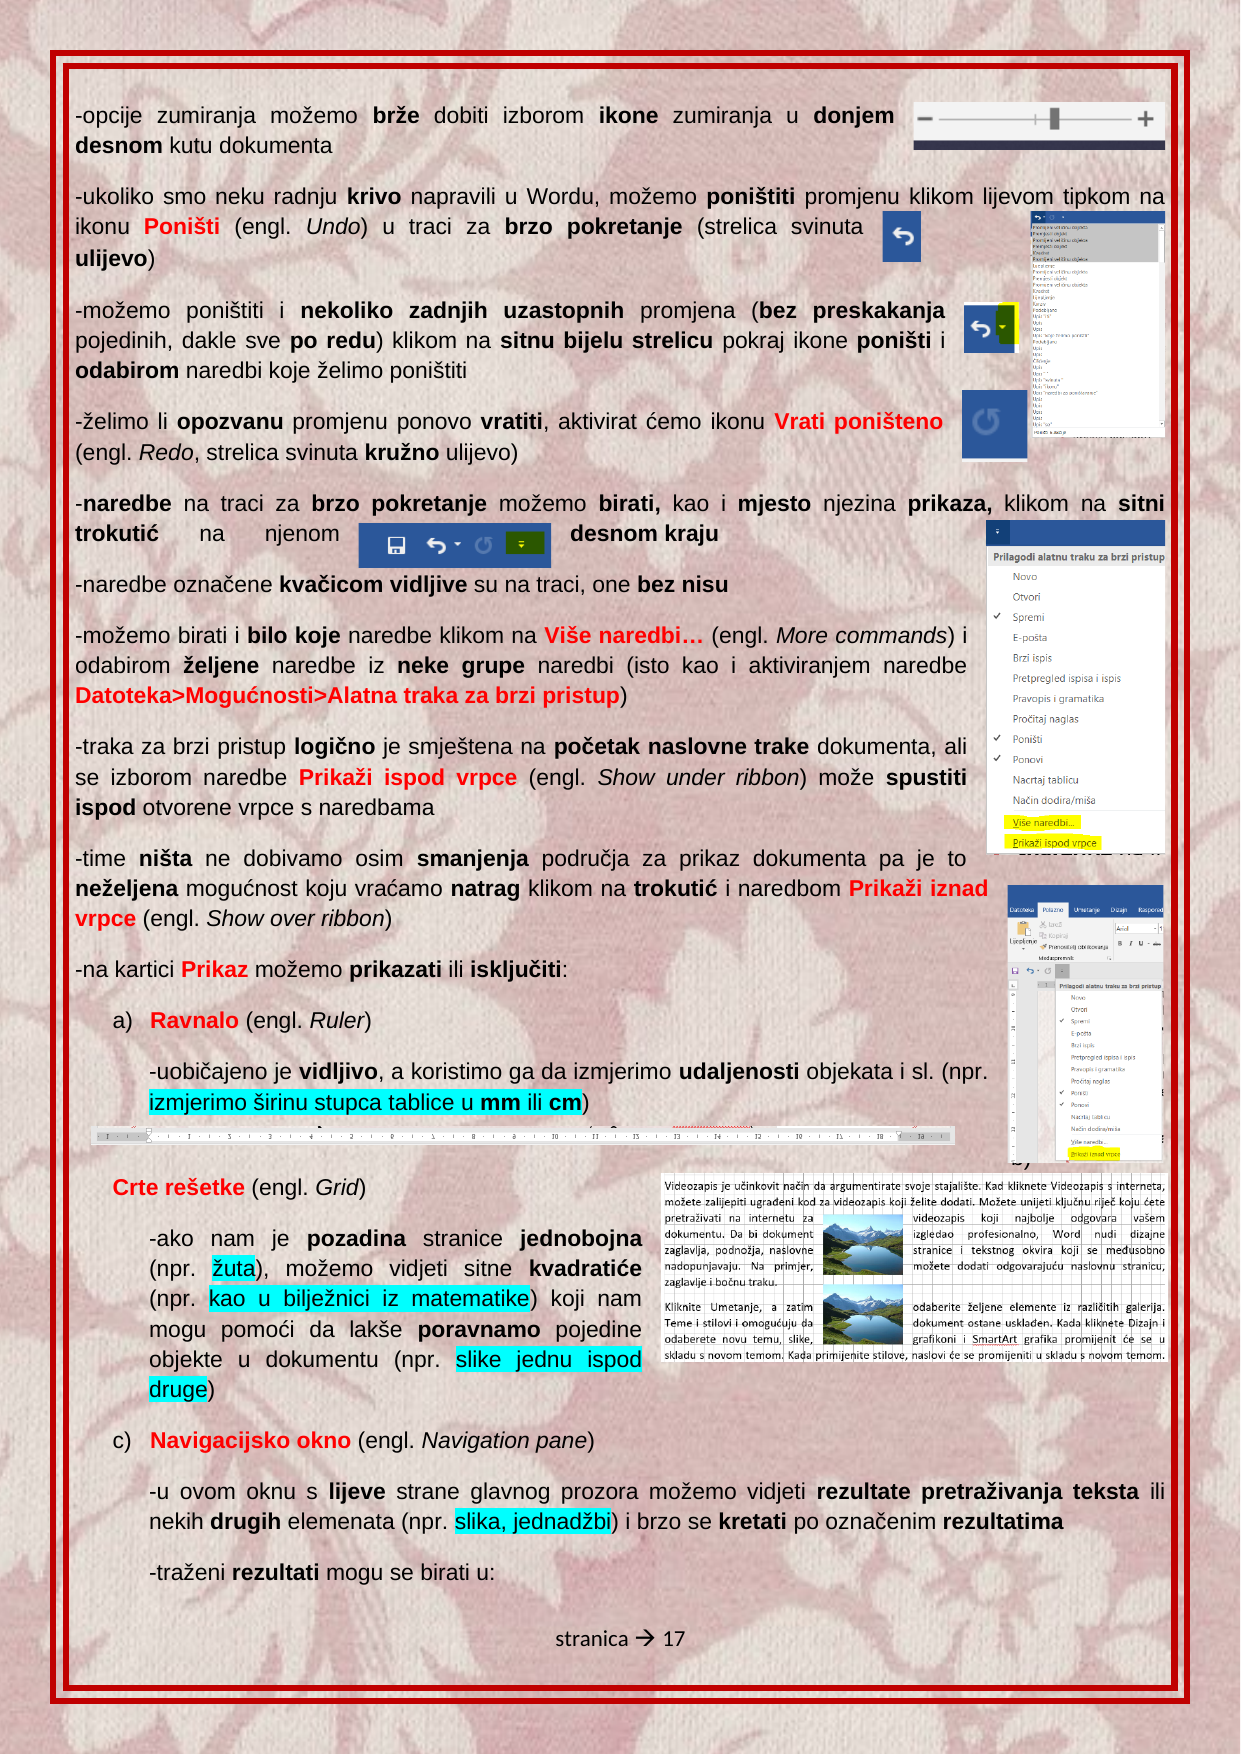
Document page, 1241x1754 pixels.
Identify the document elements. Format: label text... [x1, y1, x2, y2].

text -time ništa ne dobivamo osim smanjenja područja za prikaz dokumenta pa je to neželjena mogućnost koju vraćamo natrag klikom na trokutić i naredbom Prikaži iznad vrpce (engl. Show over ribbon) [75, 845, 1165, 931]
text -na kartici Prikaz možemo prikazati ili isključiti: [75, 956, 1007, 982]
text -želimo li opozvanu promjenu ponovo vratiti, aktivirat ćemo ikonu Vrati poništeno (engl. Redo, strelica svinuta kružno ulijevo) [75, 408, 1165, 465]
text -opcije zumiranja možemo brže dobiti izborom ikone zumiranja u donjem desnom kutu dokumenta [75, 102, 1165, 158]
text -u ovom oknu s lijeve strane glavnog prozora možemo vidjeti rezultate pretraživanja teksta ili nekih drugih elemenata (npr. slika, jednadžbi) i brzo se kretati po označenim rezultatima [149, 1478, 1165, 1534]
text -možemo birati i bilo koje naredbe klikom na Više naredbi… (engl. More commands) i odabirom željene naredbe iz neke grupe naredbi (isto kao i aktiviranjem naredbe Datoteka>Mogućnosti>Alatna traka za brzi pristup) [75, 622, 986, 708]
text -možemo poništiti i nekoliko zadnjih uzastopnih promjena (bez preskakanja pojedinih, dakle sve po redu) klikom na sitnu bijelu strelicu pokraj ikone poništi i odabirom naredbi koje želimo poništiti [75, 297, 1030, 383]
list Navigacijsko okno (engl. Navigation pane) [112, 1427, 1165, 1453]
text -ukoliko smo neku radnju krivo napravili u Wordu, možemo poništiti promjenu klikom lijevom tipkom na ikonu Poništi (engl. Undo) u traci za brzo pokretanje (strelica svinuta ulijevo) [75, 183, 1165, 272]
list Crte rešetke (engl. Grid) [112, 1144, 1165, 1200]
picture [0, 0, 1241, 1754]
list Ravnalo (engl. Ruler) [112, 1007, 1007, 1033]
text -uobičajeno je vidljivo, a koristimo ga da izmjerimo udaljenosti objekata i sl. (npr. izmjerimo širinu stupca tablice u mm ili cm) [149, 1058, 1007, 1115]
text -naredbe označene kvačicom vidljive su na traci, one bez nisu [75, 571, 986, 597]
text -naredbe na traci za brzo pokretanje možemo birati, kao i mjesto njezina prikaza, klikom na sitni trokutić na njenom desnom kraju [75, 489, 1165, 546]
text -ako nam je pozadina stranice jednobojna (npr. žuta), možemo vidjeti sitne kvadratiće (npr. kao u bilježnici iz matematike) koji nam mogu pomoći da lakše poravnamo pojedine objekte u dokumentu (npr. slike jednu ispod druge) [149, 1225, 1165, 1402]
text -traka za brzi pristup logično je smještena na početak naslovne trake dokumenta, ali se izborom naredbe Prikaži ispod vrpce (engl. Show under ribbon) može spustiti ispod otvorene vrpce s naredbama [75, 733, 986, 820]
text -traženi rezultati mogu se birati u: [149, 1559, 1165, 1586]
